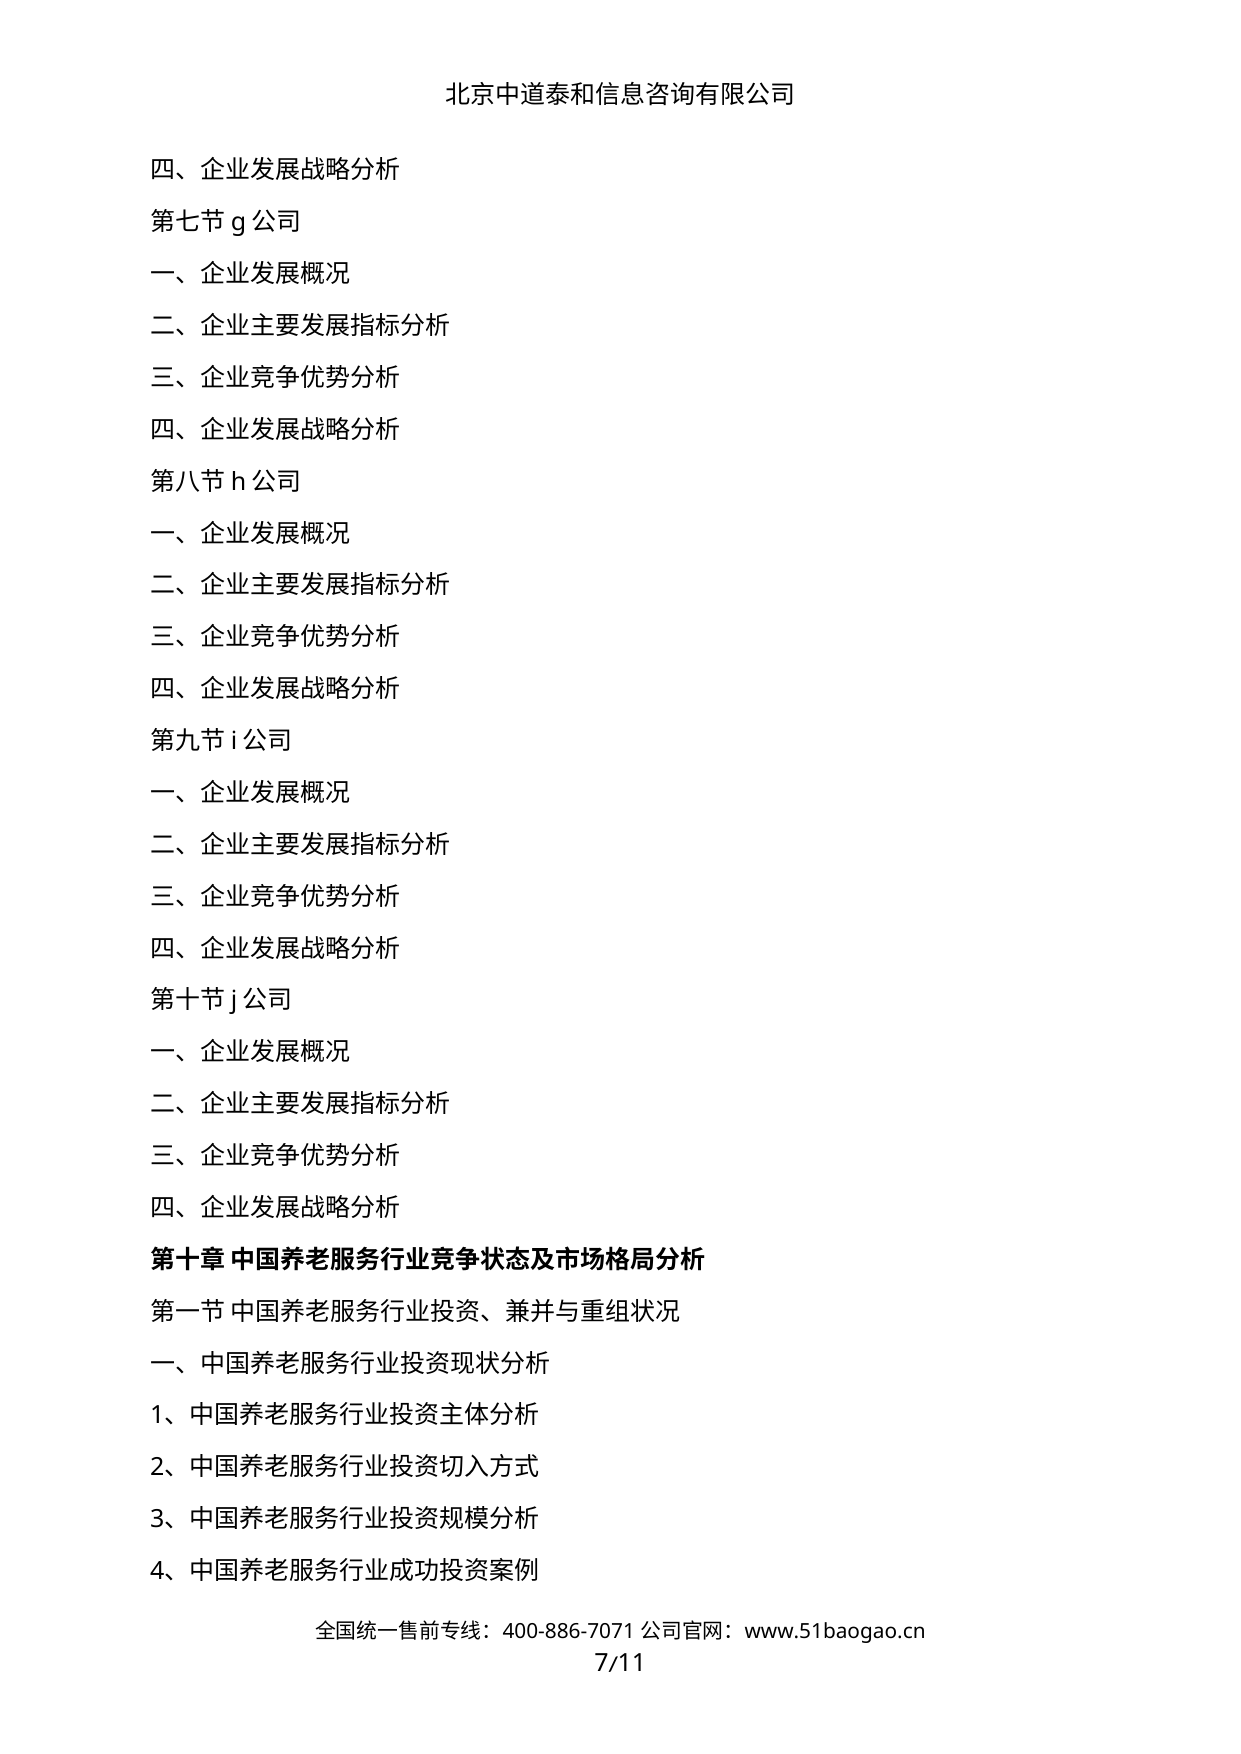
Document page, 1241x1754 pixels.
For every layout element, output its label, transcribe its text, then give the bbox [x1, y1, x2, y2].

text 4、中国养老服务行业成功投资案例 [150, 1551, 1090, 1587]
text 四、企业发展战略分析 [150, 409, 1090, 446]
text 1、中国养老服务行业投资主体分析 [150, 1395, 1090, 1431]
text 三、企业竞争优势分析 [150, 876, 1090, 912]
text 第七节 g公司 [150, 202, 1090, 238]
text 三、企业竞争优势分析 [150, 617, 1090, 653]
text 二、企业主要发展指标分析 [150, 1084, 1090, 1120]
text 三、企业竞争优势分析 [150, 1136, 1090, 1172]
text 四、企业发展战略分析 [150, 669, 1090, 705]
text 第一节 中国养老服务行业投资、兼并与重组状况 [150, 1291, 1090, 1327]
text 第十章 中国养老服务行业竞争状态及市场格局分析 [150, 1239, 1090, 1276]
text 3、中国养老服务行业投资规模分析 [150, 1499, 1090, 1535]
text 二、企业主要发展指标分析 [150, 565, 1090, 601]
text 二、企业主要发展指标分析 [150, 306, 1090, 342]
text 一、企业发展概况 [150, 772, 1090, 809]
text 四、企业发展战略分析 [150, 150, 1090, 186]
text 第十节 j公司 [150, 980, 1090, 1016]
text 第九节 i公司 [150, 721, 1090, 757]
text 二、企业主要发展指标分析 [150, 824, 1090, 861]
text 第八节 h公司 [150, 461, 1090, 497]
text 2、中国养老服务行业投资切入方式 [150, 1447, 1090, 1483]
text 四、企业发展战略分析 [150, 928, 1090, 964]
text 一、企业发展概况 [150, 513, 1090, 549]
text 四、企业发展战略分析 [150, 1187, 1090, 1224]
text 一、企业发展概况 [150, 254, 1090, 290]
text 一、企业发展概况 [150, 1032, 1090, 1068]
text 一、中国养老服务行业投资现状分析 [150, 1343, 1090, 1379]
text 三、企业竞争优势分析 [150, 357, 1090, 394]
